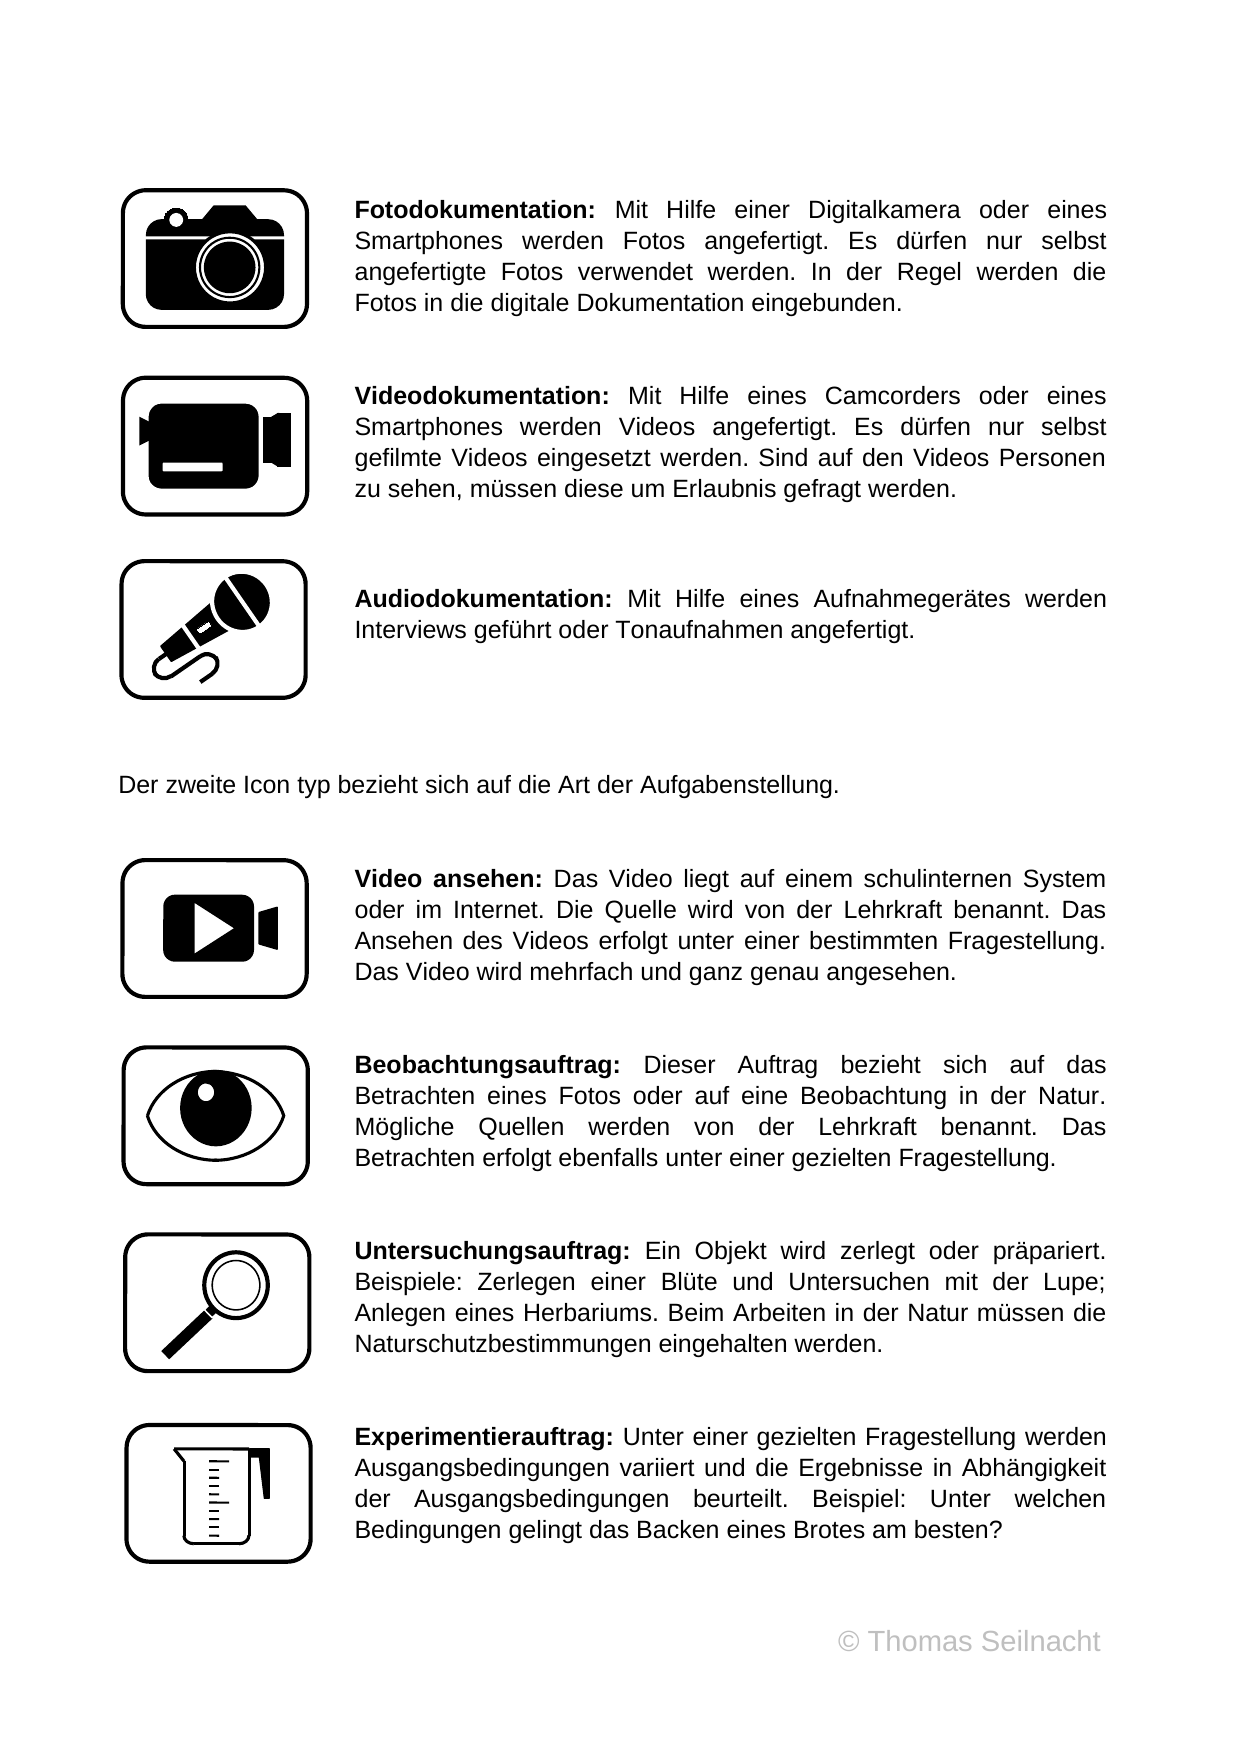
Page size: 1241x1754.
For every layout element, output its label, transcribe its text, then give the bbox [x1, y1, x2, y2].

text Videodokumentation: Mit Hilfe eines Camcorders oder eines Smartphones werden Videos angefertigt. Es dürfen nur selbst gefilmte Videos eingesetzt werden. Sind auf den Videos Personen zu sehen, müssen diese um Erlaubnis gefragt werden. [354, 381, 1107, 503]
text Untersuchungsauftrag: Ein Objekt wird zerlegt oder präpariert. Beispiele: Zerlegen einer Blüte und Untersuchen mit der Lupe; Anlegen eines Herbariums. Beim Arbeiten in der Natur müssen die Naturschutzbestimmungen eingehalten werden. [354, 1236, 1107, 1358]
text Experimentierauftrag: Unter einer gezielten Fragestellung werden Ausgangsbedingungen variiert und die Ergebnisse in Abhängigkeit der Ausgangsbedingungen beurteilt. Beispiel: Unter welchen Bedingungen gelingt das Backen eines Brotes am besten? [354, 1422, 1107, 1544]
text Beobachtungsauftrag: Dieser Auftrag bezieht sich auf das Betrachten eines Fotos oder auf eine Beobachtung in der Natur. Mögliche Quellen werden von der Lehrkraft benannt. Das Betrachten erfolgt ebenfalls unter einer gezielten Fragestellung. [354, 1050, 1107, 1172]
text Der zweite Icon typ bezieht sich auf die Art der Aufgabenstellung. [118, 770, 1107, 799]
text Audiodokumentation: Mit Hilfe eines Aufnahmegerätes werden Interviews geführt oder Tonaufnahmen angefertigt. [354, 584, 1107, 644]
text Fotodokumentation: Mit Hilfe einer Digitalkamera oder eines Smartphones werden Fotos angefertigt. Es dürfen nur selbst angefertigte Fotos verwendet werden. In der Regel werden die Fotos in die digitale Dokumentation eingebunden. [354, 195, 1107, 317]
text Video ansehen: Das Video liegt auf einem schulinternen System oder im Internet. Die Quelle wird von der Lehrkraft benannt. Das Ansehen des Videos erfolgt unter einer bestimmten Fragestellung. Das Video wird mehrfach und ganz genau angesehen. [354, 863, 1107, 985]
